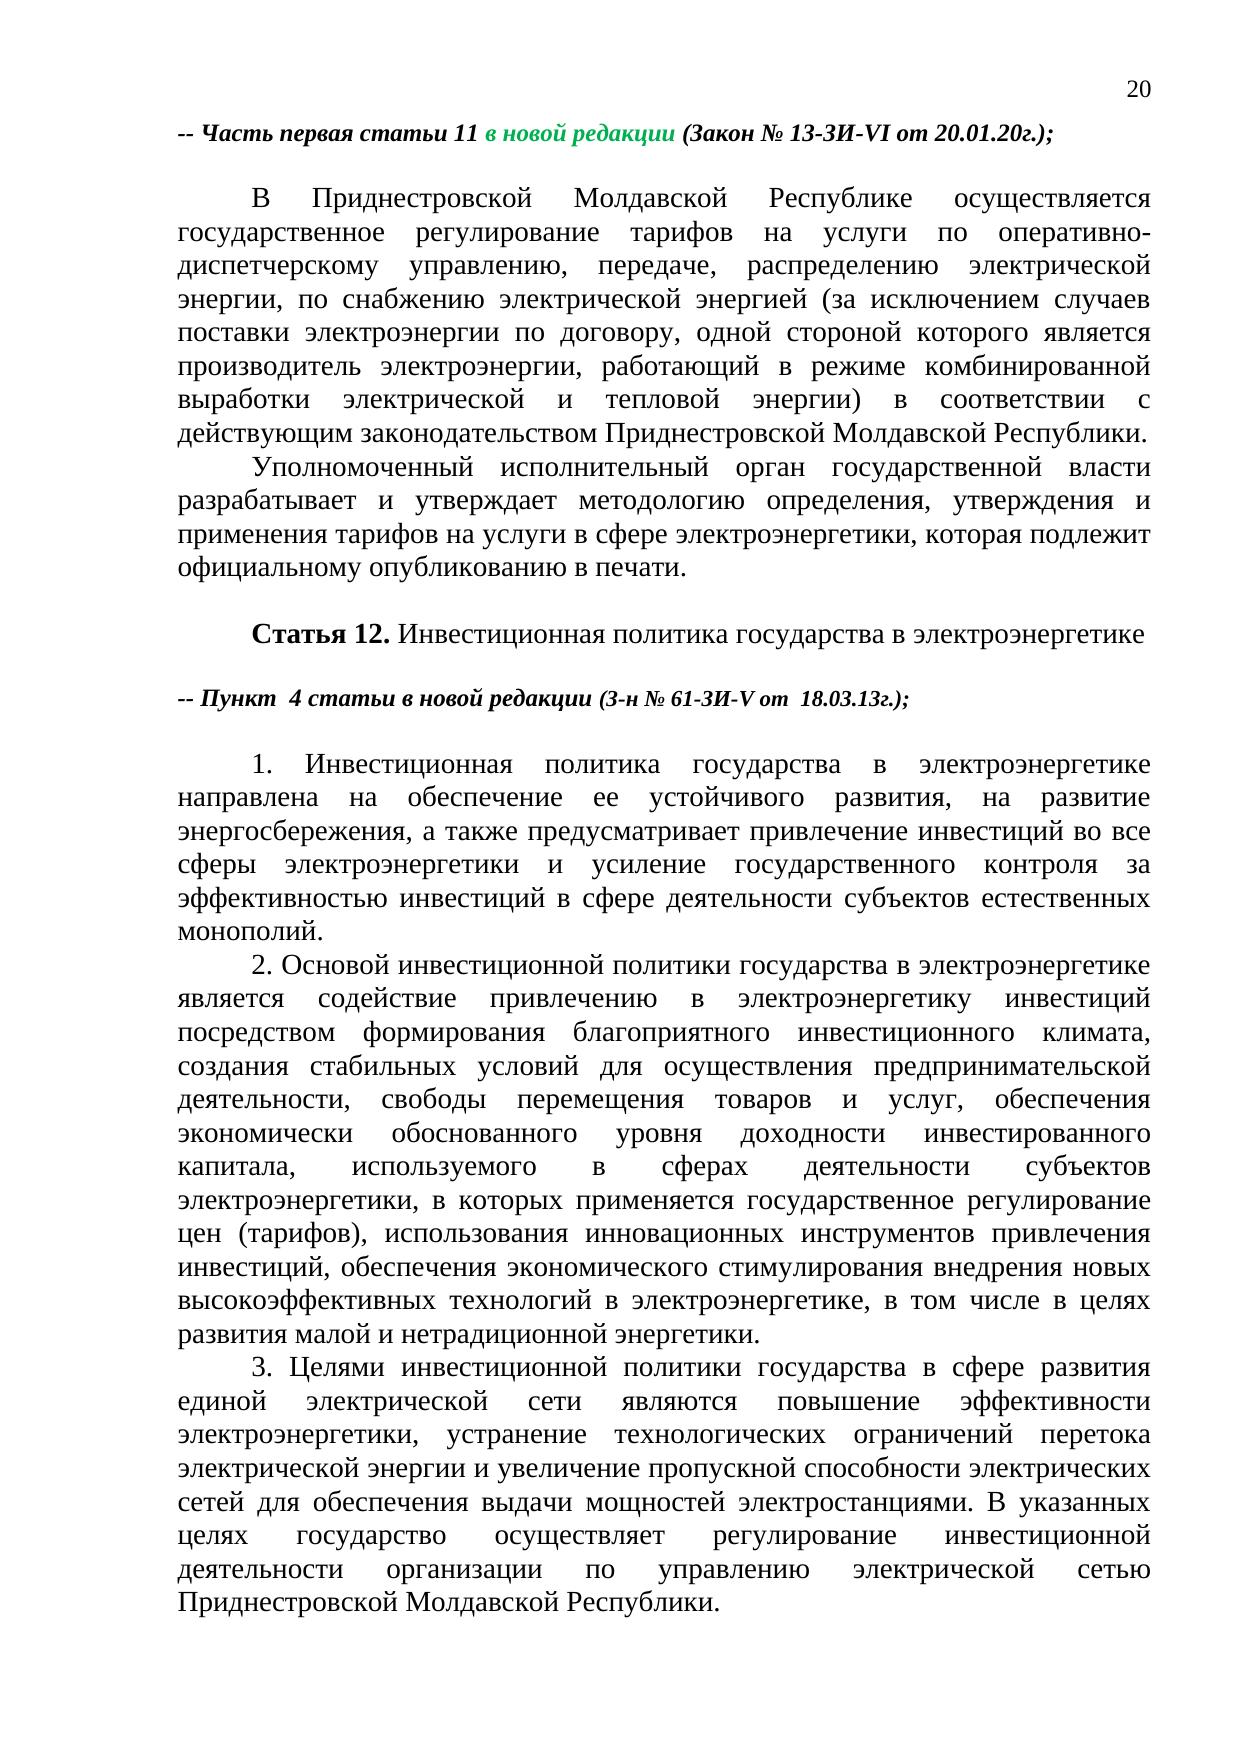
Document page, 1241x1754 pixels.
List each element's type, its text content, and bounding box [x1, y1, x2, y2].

text Уполномоченный исполнительный орган государственной власти разрабатывает и утверждает методологию определения, утверждения и применения тарифов на услуги в сфере электроэнергетики, которая подлежит официальному опубликованию в печати. [177, 449, 1152, 583]
text В Приднестровской Молдавской Республике осуществляется государственное регулирование тарифов на услуги по оперативно-диспетчерскому управлению, передаче, распределению электрической энергии, по снабжению электрической энергией (за исключением случаев поставки электроэнергии по договору, одной стороной которого является производитель электроэнергии, работающий в режиме комбинированной выработки электрической и тепловой энергии) в соответствии с действующим законодательством Приднестровской Молдавской Республики. [177, 180, 1152, 449]
text -- Пункт 4 статьи в новой редакции (З-н № 61-ЗИ-V от 18.03.13г.); [177, 683, 1152, 712]
text 1. Инвестиционная политика государства в электроэнергетике направлена на обеспечение ее устойчивого развития, на развитие энергосбережения, а также предусматривает привлечение инвестиций во все сферы электроэнергетики и усиление государственного контроля за эффективностью инвестиций в сфере деятельности субъектов естественных монополий. [177, 746, 1152, 947]
text 3. Целями инвестиционной политики государства в сфере развития единой электрической сети являются повышение эффективности электроэнергетики, устранение технологических ограничений перетока электрической энергии и увеличение пропускной способности электрических сетей для обеспечения выдачи мощностей электростанциями. В указанных целях государство осуществляет регулирование инвестиционной деятельности организации по управлению электрической сетью Приднестровской Молдавской Республики. [177, 1349, 1152, 1618]
text Статья 12. Инвестиционная политика государства в электроэнергетике [177, 616, 1152, 650]
text -- Часть первая статьи 11 в новой редакции (Закон № 13-ЗИ-VI от 20.01.20г.); [177, 118, 1152, 147]
text 2. Основой инвестиционной политики государства в электроэнергетике является содействие привлечению в электроэнергетику инвестиций посредством формирования благоприятного инвестиционного климата, создания стабильных условий для осуществления предпринимательской деятельности, свободы перемещения товаров и услуг, обеспечения экономически обоснованного уровня доходности инвестированного капитала, используемого в сферах деятельности субъектов электроэнергетики, в которых применяется государственное регулирование цен (тарифов), использования инновационных инструментов привлечения инвестиций, обеспечения экономического стимулирования внедрения новых высокоэффективных технологий в электроэнергетике, в том числе в целях развития малой и нетрадиционной энергетики. [177, 947, 1152, 1349]
